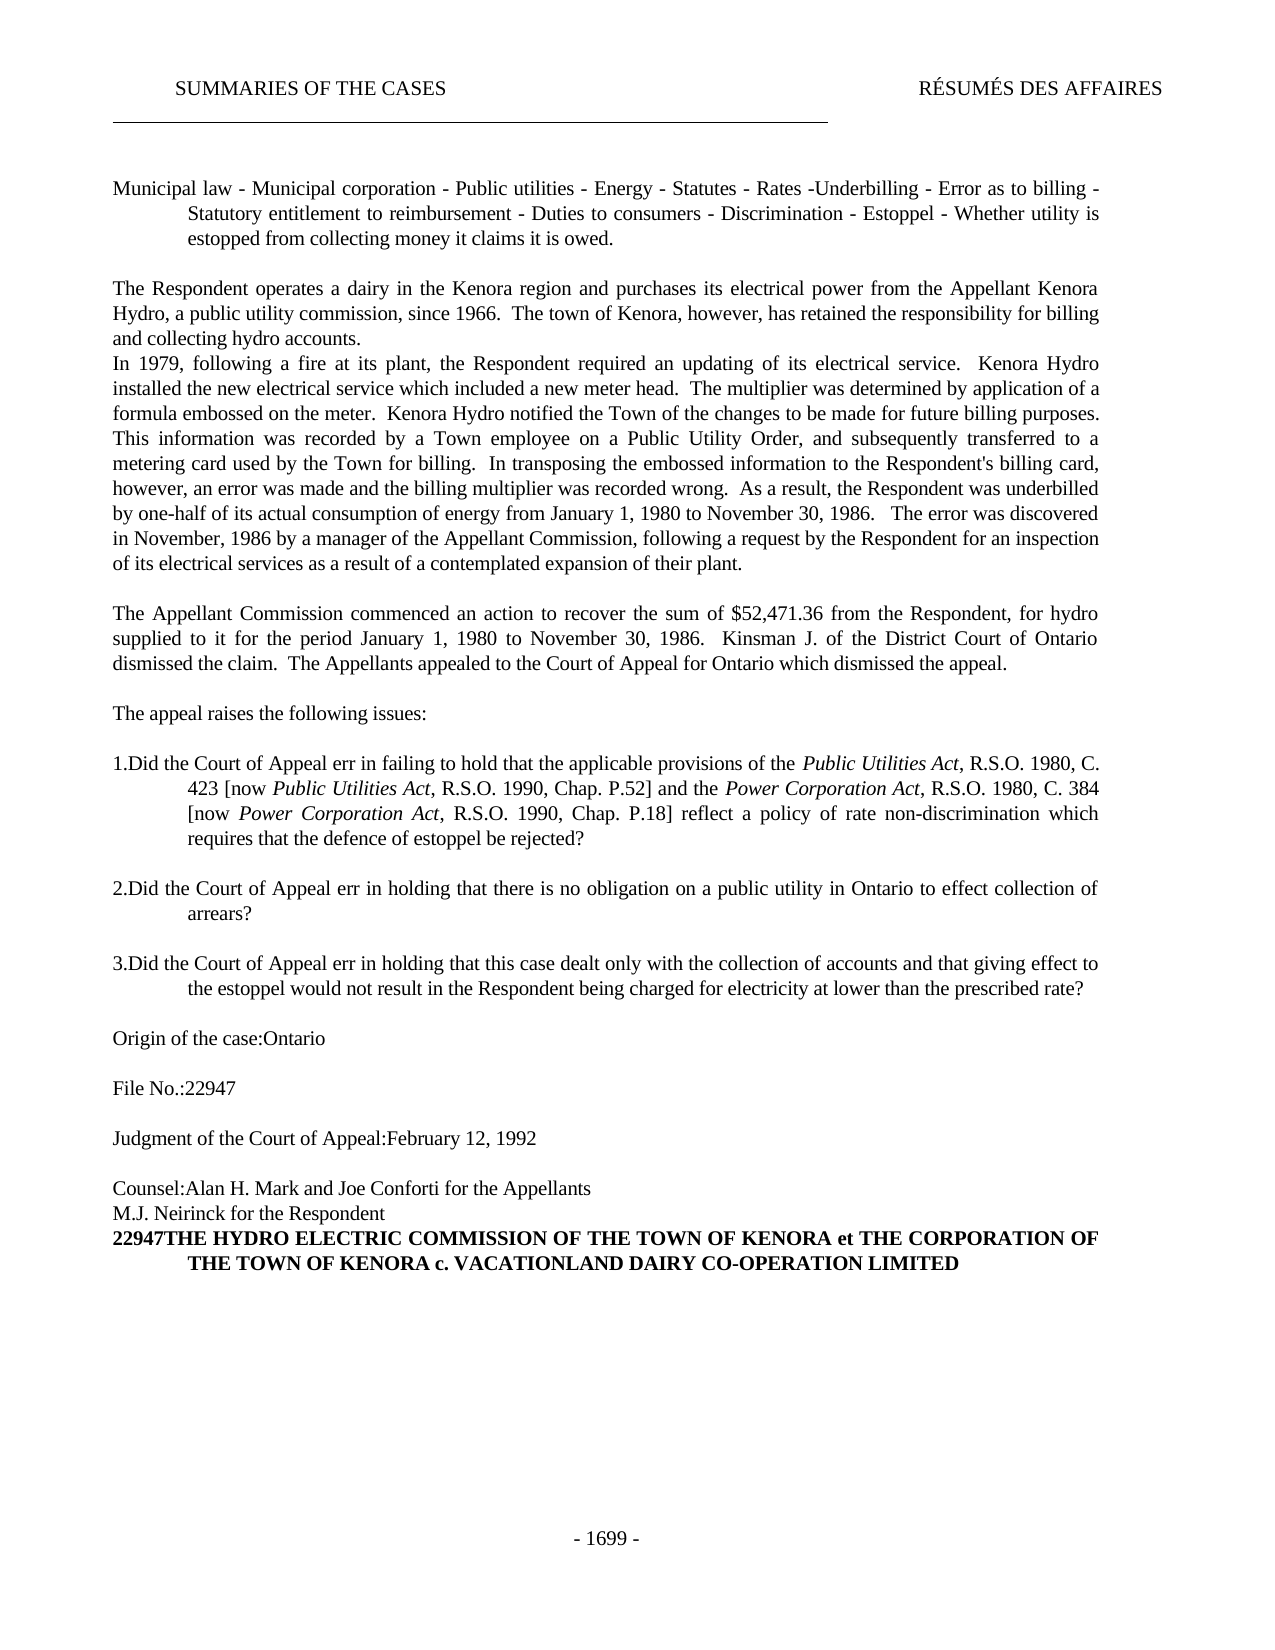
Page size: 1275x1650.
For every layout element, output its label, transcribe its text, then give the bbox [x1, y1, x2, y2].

text The appeal raises the following issues: [112, 700, 1100, 725]
text 3.Did the Court of Appeal err in holding that this case dealt only with the collection of accounts and that giving effect to the estoppel would not result in the Respondent being charged for electricity at lower than the prescribed rate? [112, 950, 1100, 1000]
text 2.Did the Court of Appeal err in holding that there is no obligation on a public utility in Ontario to effect collection of arrears? [112, 875, 1100, 925]
text M.J. Neirinck for the Respondent [112, 1200, 1100, 1225]
text In 1979, following a fire at its plant, the Respondent required an updating of its electrical service. Kenora Hydro installed the new electrical service which included a new meter head. The multiplier was determined by application of a formula embossed on the meter. Kenora Hydro notified the Town of the changes to be made for future billing purposes. This information was recorded by a Town employee on a Public Utility Order, and subsequently transferred to a metering card used by the Town for billing. In transposing the embossed information to the Respondent's billing card, however, an error was made and the billing multiplier was recorded wrong. As a result, the Respondent was underbilled by one-half of its actual consumption of energy from January 1, 1980 to November 30, 1986. The error was discovered in November, 1986 by a manager of the Appellant Commission, following a request by the Respondent for an inspection of its electrical services as a result of a contemplated expansion of their plant. [112, 350, 1100, 575]
text Origin of the case:Ontario [112, 1025, 1100, 1050]
text File No.:22947 [112, 1075, 1100, 1100]
text Judgment of the Court of Appeal:February 12, 1992 [112, 1125, 1100, 1150]
text 22947THE HYDRO ELECTRIC COMMISSION OF THE TOWN OF KENORA et THE CORPORATION OF THE TOWN OF KENORA c. VACATIONLAND DAIRY CO-OPERATION LIMITED [112, 1225, 1100, 1275]
text Counsel:Alan H. Mark and Joe Conforti for the Appellants [112, 1175, 1100, 1200]
text The Appellant Commission commenced an action to recover the sum of $52,471.36 from the Respondent, for hydro supplied to it for the period January 1, 1980 to November 30, 1986. Kinsman J. of the District Court of Ontario dismissed the claim. The Appellants appealed to the Court of Appeal for Ontario which dismissed the appeal. [112, 600, 1100, 675]
text Municipal law - Municipal corporation - Public utilities - Energy - Statutes - Rates -Underbilling - Error as to billing - Statutory entitlement to reimbursement - Duties to consumers - Discrimination - Estoppel - Whether utility is estopped from collecting money it claims it is owed. [112, 175, 1100, 250]
text The Respondent operates a dairy in the Kenora region and purchases its electrical power from the Appellant Kenora Hydro, a public utility commission, since 1966. The town of Kenora, however, has retained the responsibility for billing and collecting hydro accounts. [112, 275, 1100, 350]
text 1.Did the Court of Appeal err in failing to hold that the applicable provisions of the Public Utilities Act, R.S.O. 1980, C. 423 [now Public Utilities Act, R.S.O. 1990, Chap. P.52] and the Power Corporation Act, R.S.O. 1980, C. 384 [now Power Corporation Act, R.S.O. 1990, Chap. P.18] reflect a policy of rate non-discrimination which requires that the defence of estoppel be rejected? [112, 750, 1100, 850]
